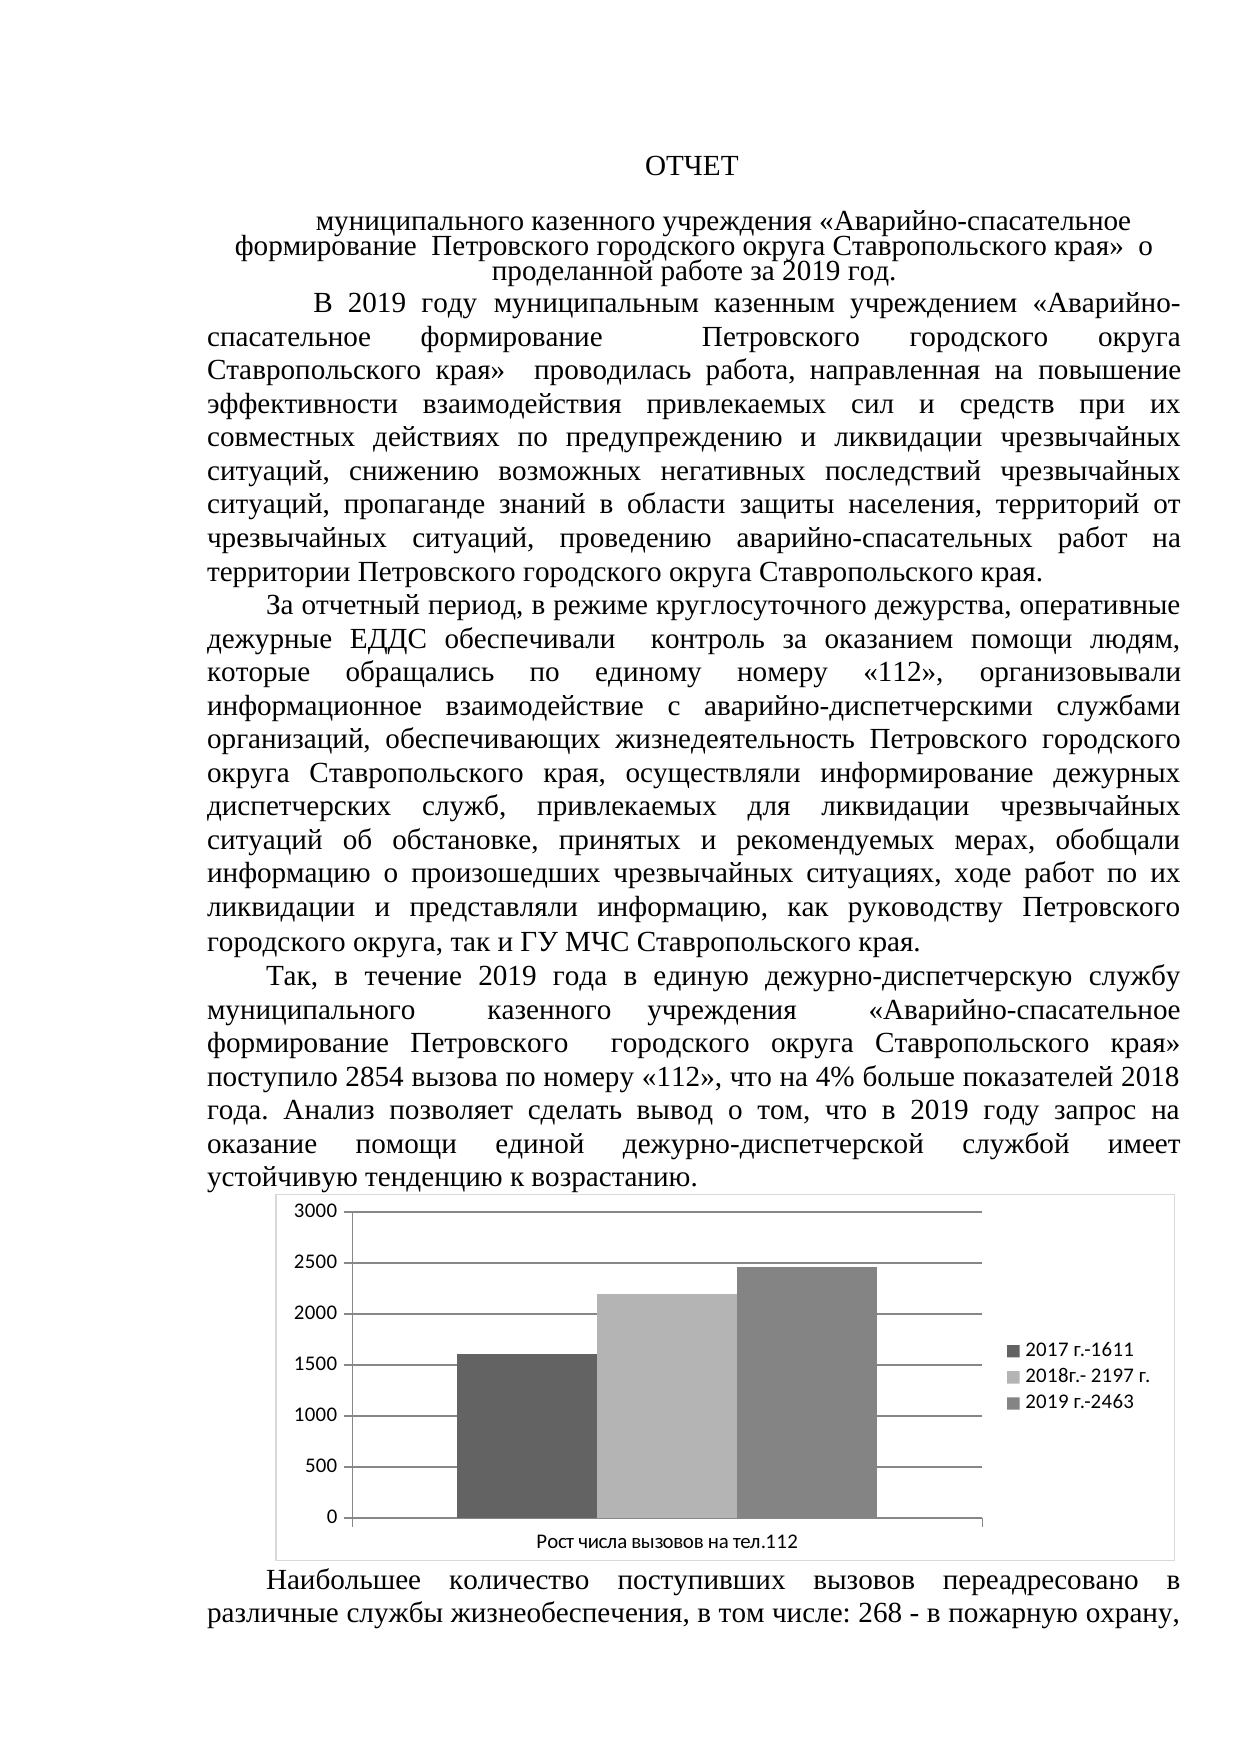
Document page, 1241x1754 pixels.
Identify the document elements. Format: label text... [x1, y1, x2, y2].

text муниципального казенного учреждения «Аварийно-спасательное формирование Петровского городского округа Ставропольского края» о проделанной работе за 2019 год. [207, 210, 1181, 285]
text В 2019 году муниципальным казенным учреждением «Аварийно-спасательное формирование Петровского городского округа Ставропольского края» проводилась работа, направленная на повышение эффективности взаимодействия привлекаемых сил и средств при их совместных действиях по предупреждению и ликвидации чрезвычайных ситуаций, снижению возможных негативных последствий чрезвычайных ситуаций, пропаганде знаний в области защиты населения, территорий от чрезвычайных ситуаций, проведению аварийно-спасательных работ на территории Петровского городского округа Ставропольского края. [207, 285, 1181, 587]
text Так, в течение 2019 года в единую дежурно-диспетчерскую службу муниципального казенного учреждения «Аварийно-спасательное формирование Петровского городского округа Ставропольского края» поступило 2854 вызова по номеру «112», что на 4% больше показателей 2018 года. Анализ позволяет сделать вывод о том, что в 2019 году запрос на оказание помощи единой дежурно-диспетчерской службой имеет устойчивую тенденцию к возрастанию. [207, 958, 1181, 1193]
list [207, 1562, 1181, 1629]
text ОТЧЕТ [207, 148, 1181, 181]
text За отчетный период, в режиме круглосуточного дежурства, оперативные дежурные ЕДДС обеспечивали контроль за оказанием помощи людям, которые обращались по единому номеру «112», организовывали информационное взаимодействие с аварийно-диспетчерскими службами организаций, обеспечивающих жизнедеятельность Петровского городского округа Ставропольского края, осуществляли информирование дежурных диспетчерских служб, привлекаемых для ликвидации чрезвычайных ситуаций об обстановке, принятых и рекомендуемых мерах, обобщали информацию о произошедших чрезвычайных ситуациях, ходе работ по их ликвидации и представляли информацию, как руководству Петровского городского округа, так и ГУ МЧС Ставропольского края. [207, 587, 1181, 958]
